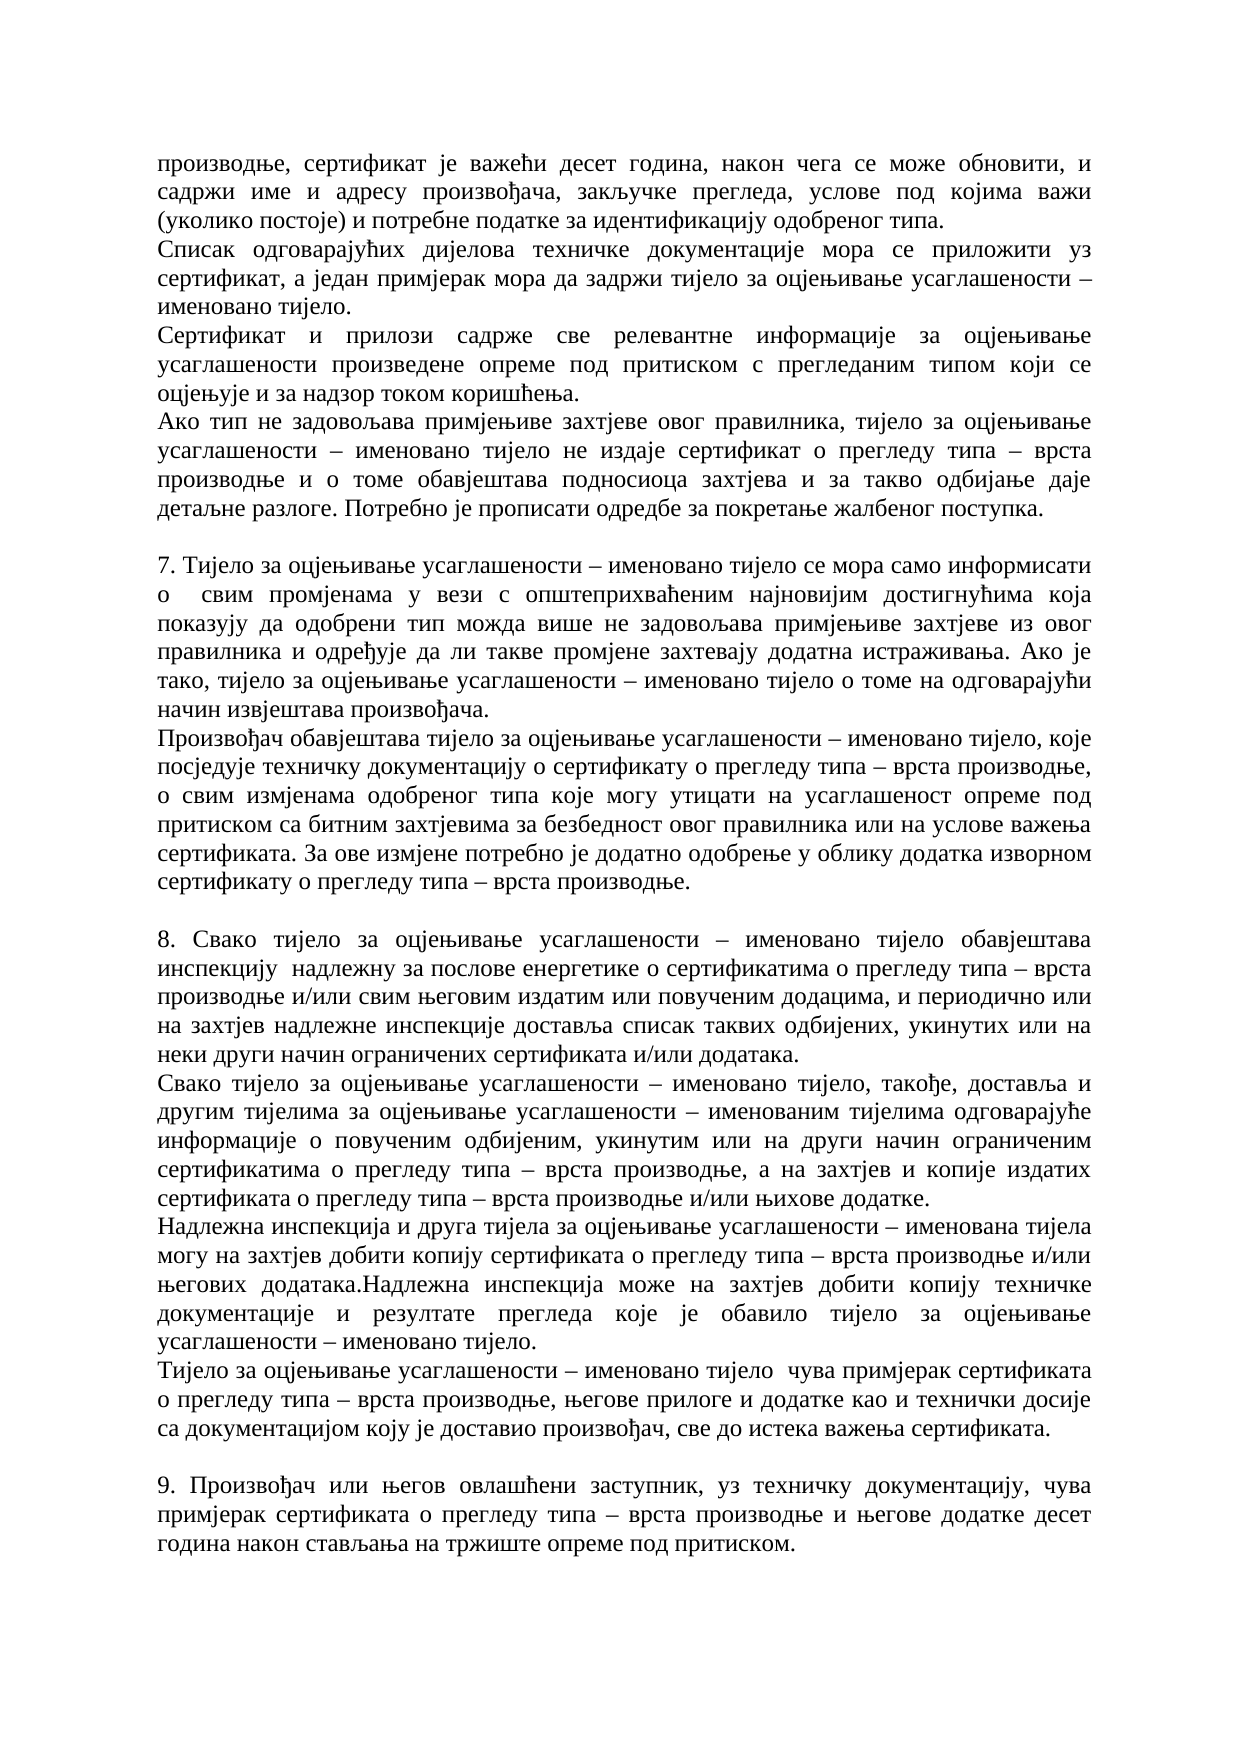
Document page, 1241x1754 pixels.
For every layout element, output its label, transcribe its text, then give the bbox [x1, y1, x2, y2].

list Свако тијело за оцјењивање усаглашености – именовано тијело, такође, доставља и другим тијелима за оцјењивање усаглашености – именованим тијелима одговарајуће информације о повученим одбијеним, укинутим или на други начин ограниченим сертификатима о прегледу типа – врста производње, а на захтјев и копије издатих сертификата о прегледу типа – врста производње и/или њихове додатке. [157, 1068, 1093, 1211]
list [157, 148, 1093, 234]
list Тијело за оцјењивање усаглашености – именовано тијело чува примјерак сертификата о прегледу типа – врста производње, његове прилоге и додатке као и технички досије са документацијом коју је доставио произвођач, све до истека важења сертификата. [157, 1355, 1093, 1441]
list 7. Тијело за оцјењивање усаглашености – именовано тијело се мора само информисати о свим промјенама у вези с општеприхваћеним најновијим достигнућима која показују да одобрени тип можда више не задовољава примјењиве захтјеве из овог правилника и одређује да ли такве промјене захтевају додатна истраживања. Ако је тако, тијело за оцјењивање усаглашености – именовано тијело о томе на одговарајући начин извјештава произвођача. [157, 550, 1093, 723]
list Списак одговарајућих дијелова техничке документације мора се приложити уз сертификат, а један примјерак мора да задржи тијело за оцјењивање усаглашености – именовано тијело. [157, 234, 1093, 320]
list 9. Произвођач или његов овлашћени заступник, уз техничку документацију, чува примјерак сертификата о прегледу типа – врста производње и његове додатке десет година након стављања на тржиште опреме под притиском. [157, 1470, 1093, 1556]
list Ако тип не задовољава примјењиве захтјеве овог правилника, тијело за оцјењивање усаглашености – именовано тијело не издаје сертификат о прегледу типа – врста производње и о томе обавјештава подносиоца захтјева и за такво одбијање даје детаљне разлоге. Потребно је прописати одредбе за покретање жалбеног поступка. [157, 406, 1093, 521]
list Сертификат и прилози садрже све релевантне информације за оцјењивање усаглашености произведене опреме под притиском с прегледаним типом који се оцјењује и за надзор током коришћења. [157, 320, 1093, 406]
list 8. Свако тијело за оцјењивање усаглашености – именовано тијело обавјештава инспекцију надлежну за послове енергетике о сертификатима о прегледу типа – врста производње и/или свим његовим издатим или повученим додацима, и периодично или на захтјев надлежне инспекције доставља списак таквих одбијених, укинутих или на неки други начин ограничених сертификата и/или додатака. [157, 924, 1093, 1068]
list Произвођач обавјештава тијело за оцјењивање усаглашености – именовано тијело, које посједује техничку документацију о сертификату о прегледу типа – врста производње, о свим измјенама одобреног типа које могу утицати на усаглашеност опреме под притиском са битним захтјевима за безбедност овог правилника или на услове важења сертификата. За ове измјене потребно је додатно одобрење у облику додатка изворном сертификату о прегледу типа – врста производње. [157, 723, 1093, 895]
list Надлежна инспекција и друга тијела за оцјењивање усаглашености – именована тијела могу на захтјев добити копију сертификата о прегледу типа – врста производње и/или његових додатака.Надлежна инспекција може на захтјев добити копију техничке документације и резултате прегледа које је обавило тијело за оцјењивање усаглашености – именовано тијело. [157, 1211, 1093, 1355]
